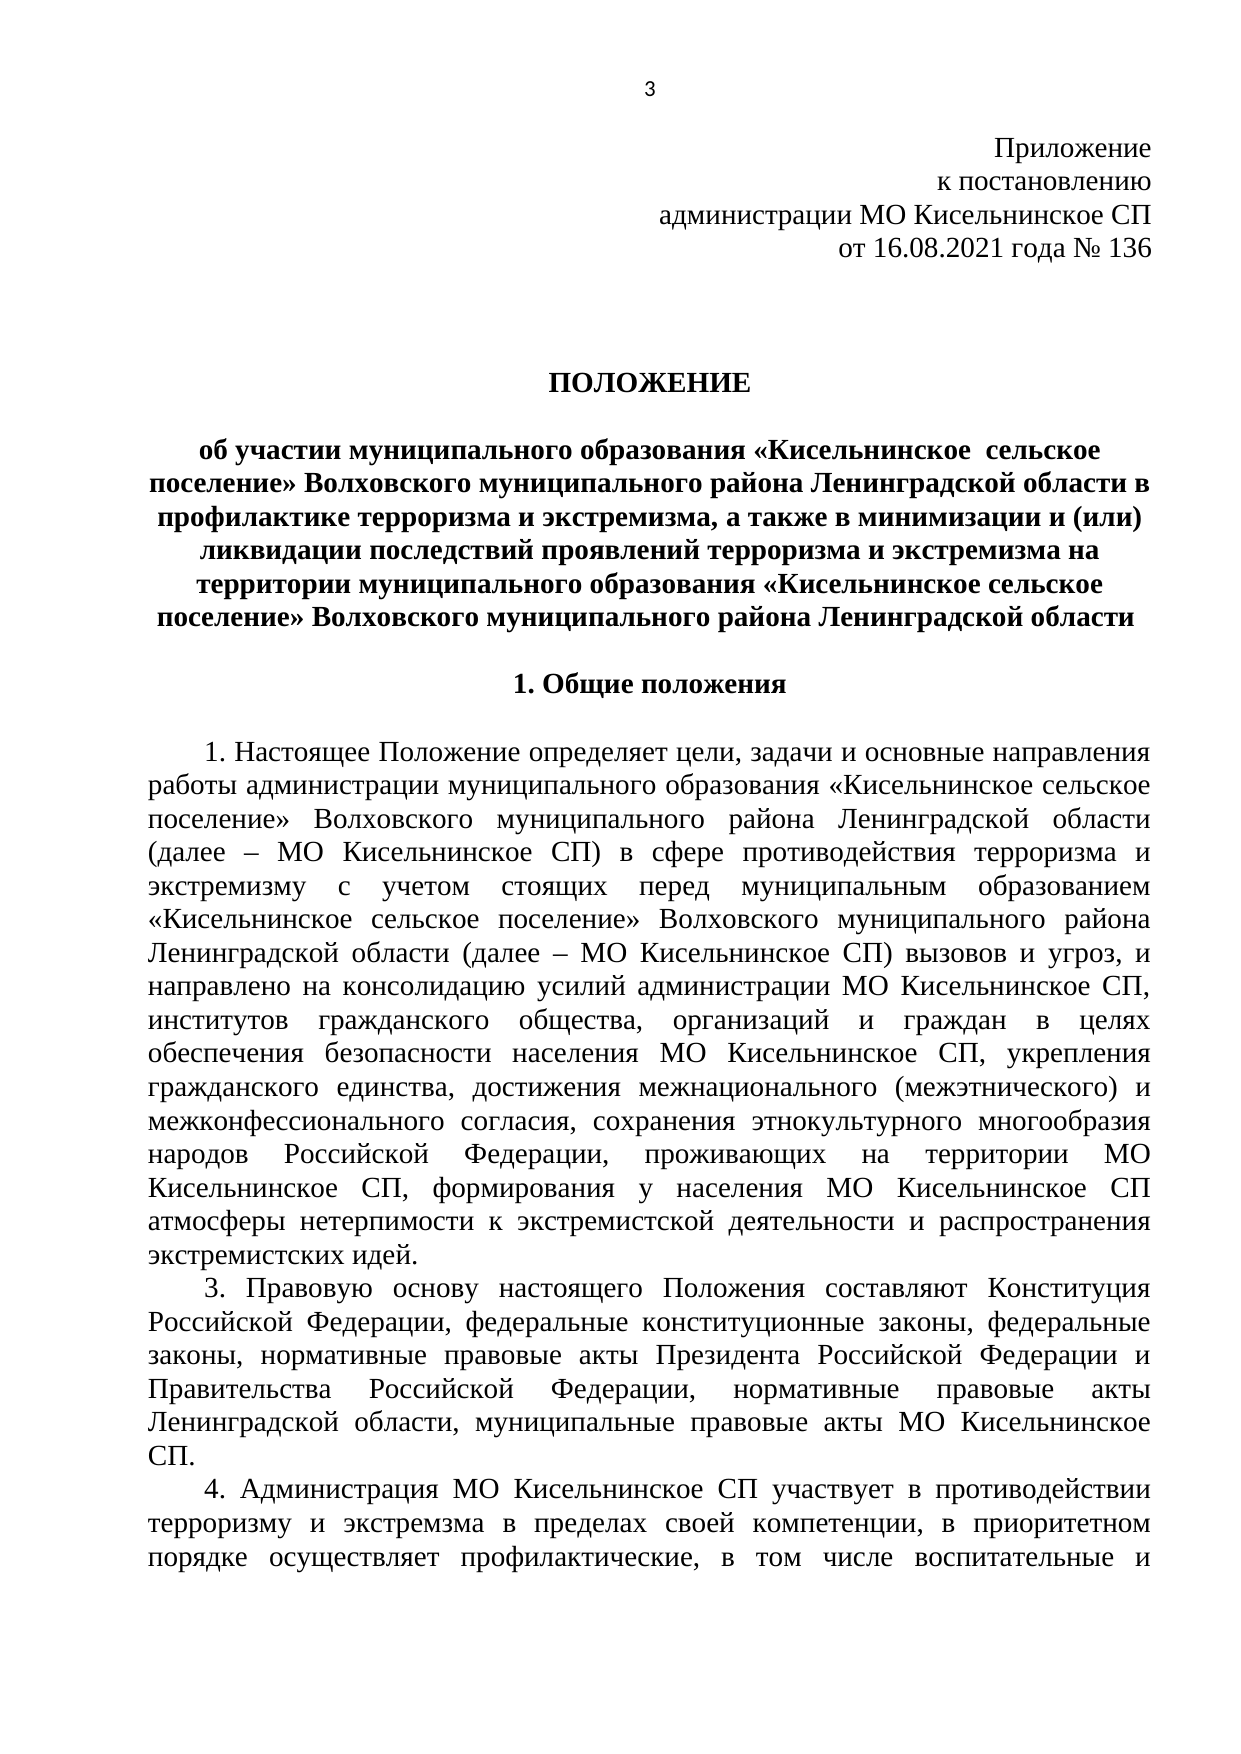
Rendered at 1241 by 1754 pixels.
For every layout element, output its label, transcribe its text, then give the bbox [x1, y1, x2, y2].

text 1. Общие положения [148, 667, 1152, 700]
text 3. Правовую основу настоящего Положения составляют Конституция Российской Федерации, федеральные конституционные законы, федеральные законы, нормативные правовые акты Президента Российской Федерации и Правительства Российской Федерации, нормативные правовые акты Ленинградской области, муниципальные правовые акты МО Кисельнинское СП. [148, 1270, 1152, 1472]
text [148, 1472, 1152, 1572]
text Приложение [148, 130, 1152, 163]
text 1. Настоящее Положение определяет цели, задачи и основные направления работы администрации муниципального образования «Кисельнинское сельское поселение» Волховского муниципального района Ленинградской области (далее – МО Кисельнинское СП) в сфере противодействия терроризма и экстремизму с учетом стоящих перед муниципальным образованием «Кисельнинское сельское поселение» Волховского муниципального района Ленинградской области (далее – МО Кисельнинское СП) вызовов и угроз, и направлено на консолидацию усилий администрации МО Кисельнинское СП, институтов гражданского общества, организаций и граждан в целях обеспечения безопасности населения МО Кисельнинское СП, укрепления гражданского единства, достижения межнационального (межэтнического) и межконфессионального согласия, сохранения этнокультурного многообразия народов Российской Федерации, проживающих на территории МО Кисельнинское СП, формирования у населения МО Кисельнинское СП атмосферы нетерпимости к экстремистской деятельности и распространения экстремистских идей. [148, 734, 1152, 1270]
text ПОЛОЖЕНИЕ [148, 365, 1152, 398]
text об участии муниципального образования «Кисельнинское сельское поселение» Волховского муниципального района Ленинградской области в профилактике терроризма и экстремизма, а также в минимизации и (или) ликвидации последствий проявлений терроризма и экстремизма на территории муниципального образования «Кисельнинское сельское поселение» Волховского муниципального района Ленинградской области [148, 432, 1152, 633]
text к постановлению [148, 163, 1152, 197]
text от 16.08.2021 года № 136 [148, 231, 1152, 264]
text администрации МО Кисельнинское СП [148, 197, 1152, 231]
